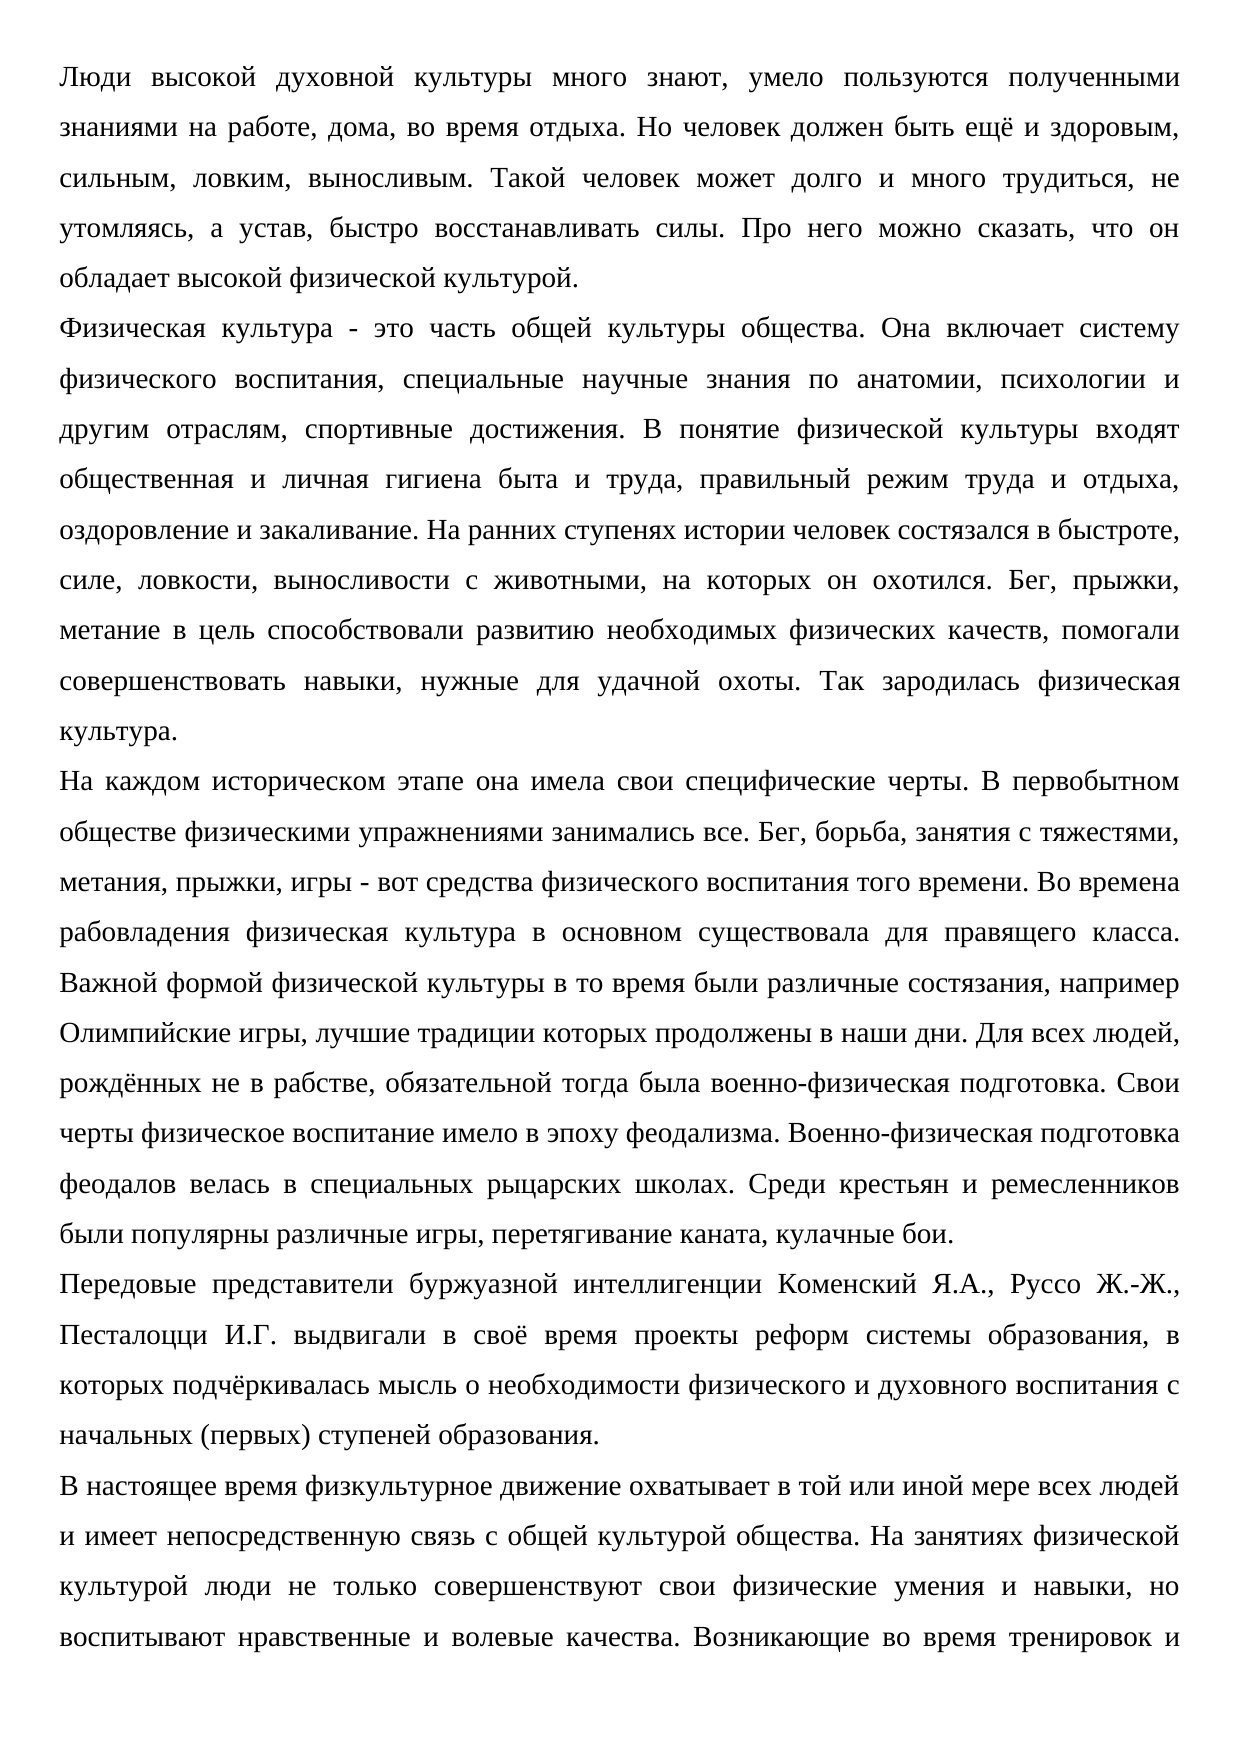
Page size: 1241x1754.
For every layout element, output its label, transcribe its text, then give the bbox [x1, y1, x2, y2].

text Люди высокой духовной культуры много знают, умело пользуются полученными знаниями на работе, дома, во время отдыха. Но человек должен быть ещё и здоровым, сильным, ловким, выносливым. Такой человек может долго и много трудиться, не утомляясь, а устав, быстро восстанавливать силы. Про него можно сказать, что он обладает высокой физической культурой. [59, 59, 1181, 294]
text Физическая культура - это часть общей культуры общества. Она включает систему физического воспитания, специальные научные знания по анатомии, психологии и другим отраслям, спортивные достижения. В понятие физической культуры входят общественная и личная гигиена быта и труда, правильный режим труда и отдыха, оздоровление и закаливание. На ранних ступенях истории человек состязался в быстроте, силе, ловкости, выносливости с животными, на которых он охотился. Бег, прыжки, метание в цель способствовали развитию необходимых физических качеств, помогали совершенствовать навыки, нужные для удачной охоты. Так зародилась физическая культура. [59, 311, 1181, 747]
text Передовые представители буржуазной интеллигенции Коменский Я.А., Руссо Ж.-Ж., Песталоцци И.Г. выдвигали в своё время проекты реформ системы образования, в которых подчёркивалась мысль о необходимости физического и духовного воспитания с начальных (первых) ступеней образования. [59, 1267, 1181, 1451]
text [59, 1468, 1181, 1652]
text На каждом историческом этапе она имела свои специфические черты. В первобытном обществе физическими упражнениями занимались все. Бег, борьба, занятия с тяжестями, метания, прыжки, игры - вот средства физического воспитания того времени. Во времена рабовладения физическая культура в основном существовала для правящего класса. Важной формой физической культуры в то время были различные состязания, например Олимпийские игры, лучшие традиции которых продолжены в наши дни. Для всех людей, рождённых не в рабстве, обязательной тогда была военно-физическая подготовка. Свои черты физическое воспитание имело в эпоху феодализма. Военно-физическая подготовка феодалов велась в специальных рыцарских школах. Среди крестьян и ремесленников были популярны различные игры, перетягивание каната, кулачные бои. [59, 763, 1181, 1250]
